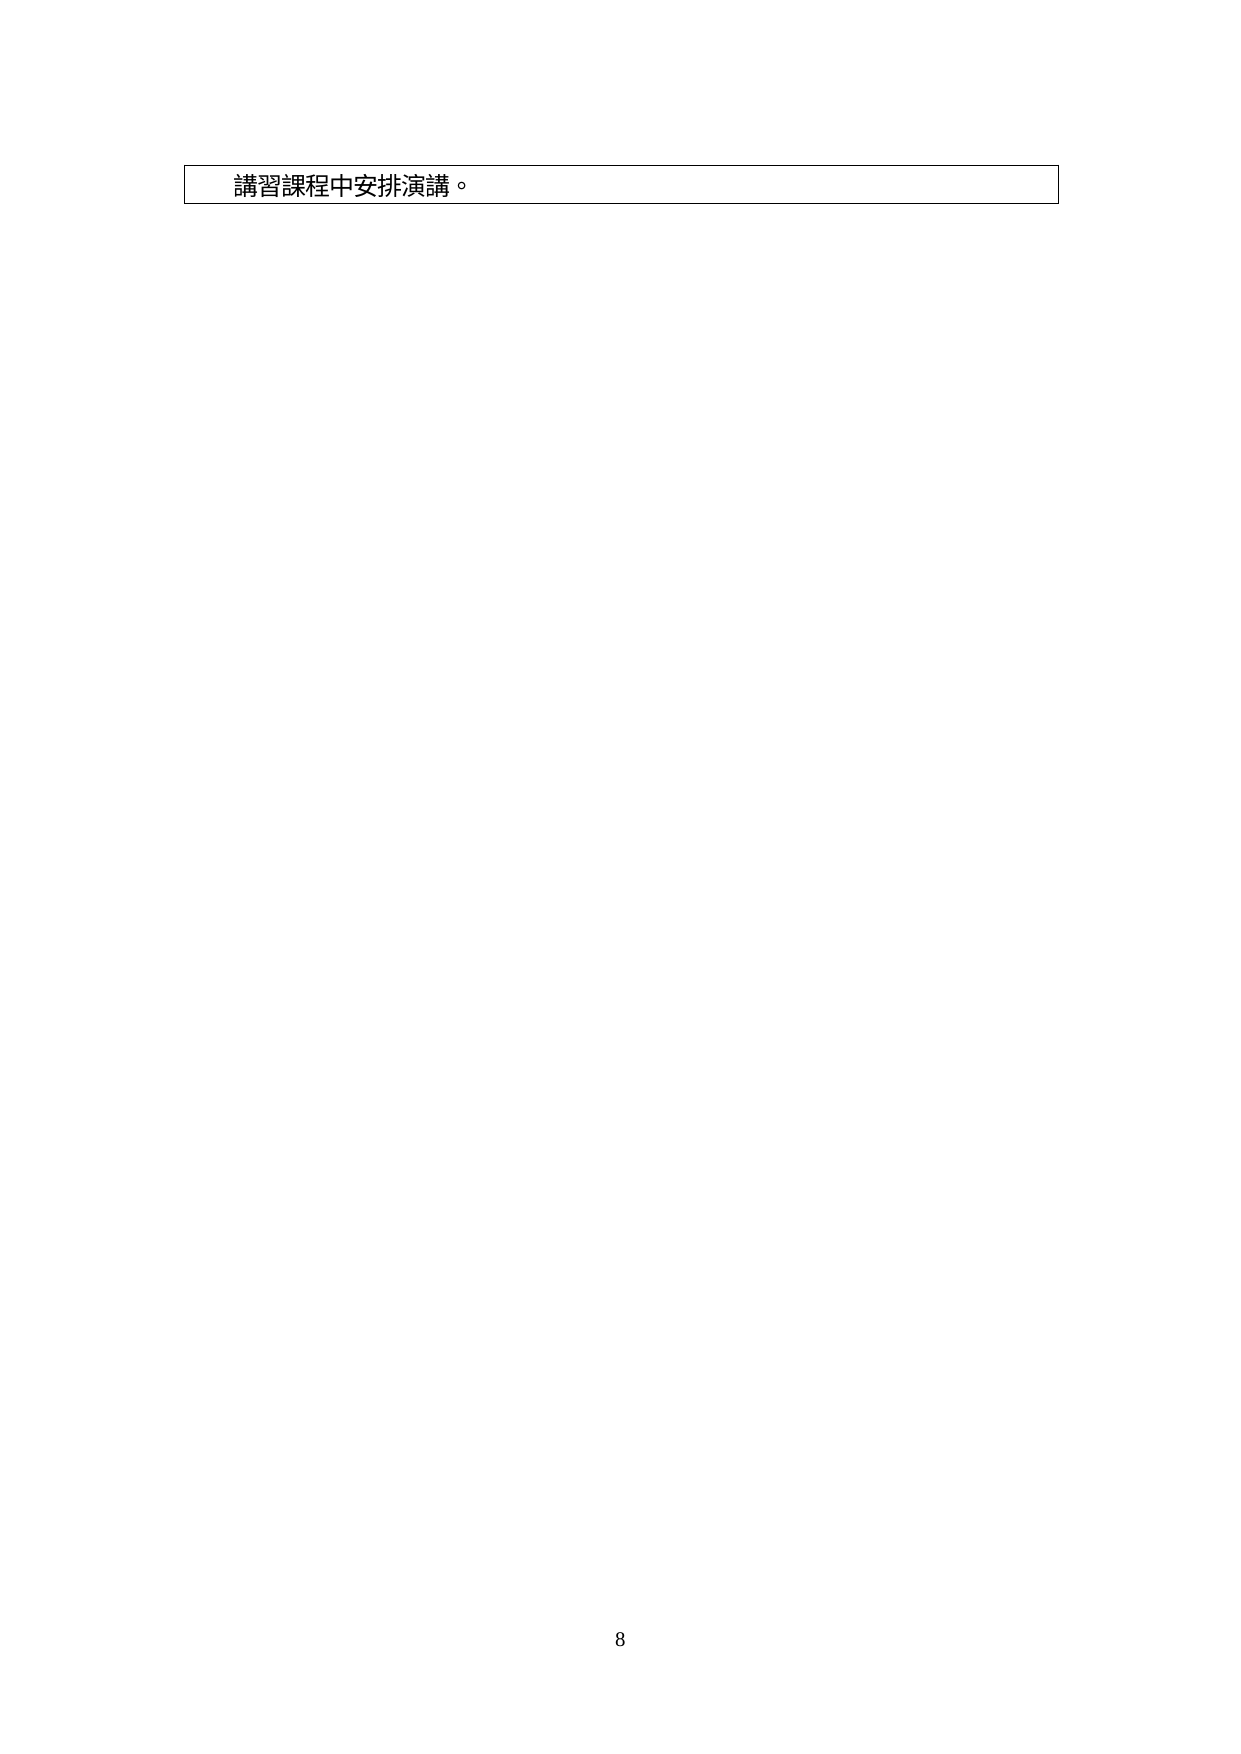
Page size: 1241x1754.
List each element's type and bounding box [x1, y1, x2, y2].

table_cell [185, 166, 1058, 203]
